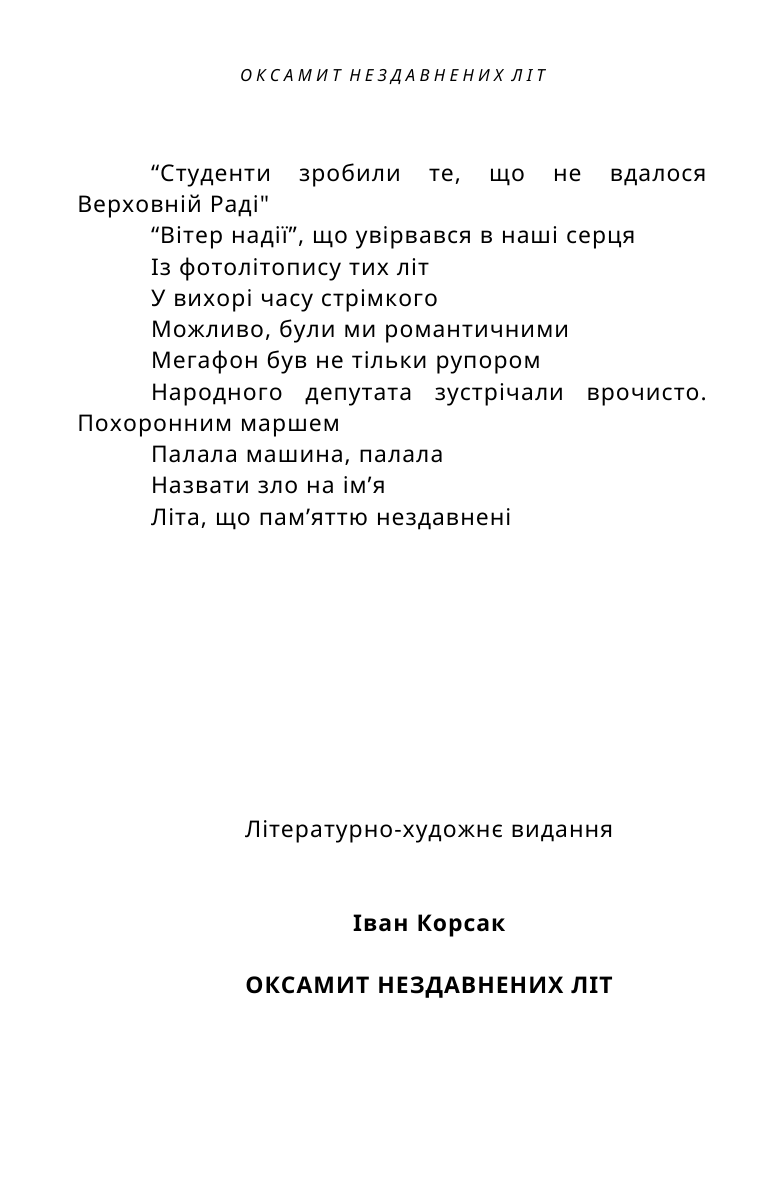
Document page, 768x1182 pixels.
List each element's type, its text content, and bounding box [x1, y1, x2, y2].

text Літа, що пам’яттю нездавнені [77, 501, 707, 532]
text Мегафон був не тільки рупором [77, 344, 707, 376]
text Назвати зло на ім’я [77, 469, 707, 501]
text “Студенти зробили те, що не вдалося Верховній Раді" [77, 157, 707, 219]
text Літературно-художнє видання [77, 813, 707, 844]
text Палала машина, палала [77, 438, 707, 469]
text Із фотолітопису тих літ [77, 251, 707, 282]
text Народного депутата зустрічали врочисто. Похоронним маршем [77, 376, 707, 438]
text Можливо, були ми романтичними [77, 313, 707, 344]
text Іван Корсак [77, 907, 707, 938]
text У вихорі часу стрімкого [77, 282, 707, 313]
text ОКСАМИТ НЕЗДАВНЕНИХ ЛІТ [77, 969, 707, 1001]
text “Вітер надії”, що увірвався в наші серця [77, 219, 707, 251]
